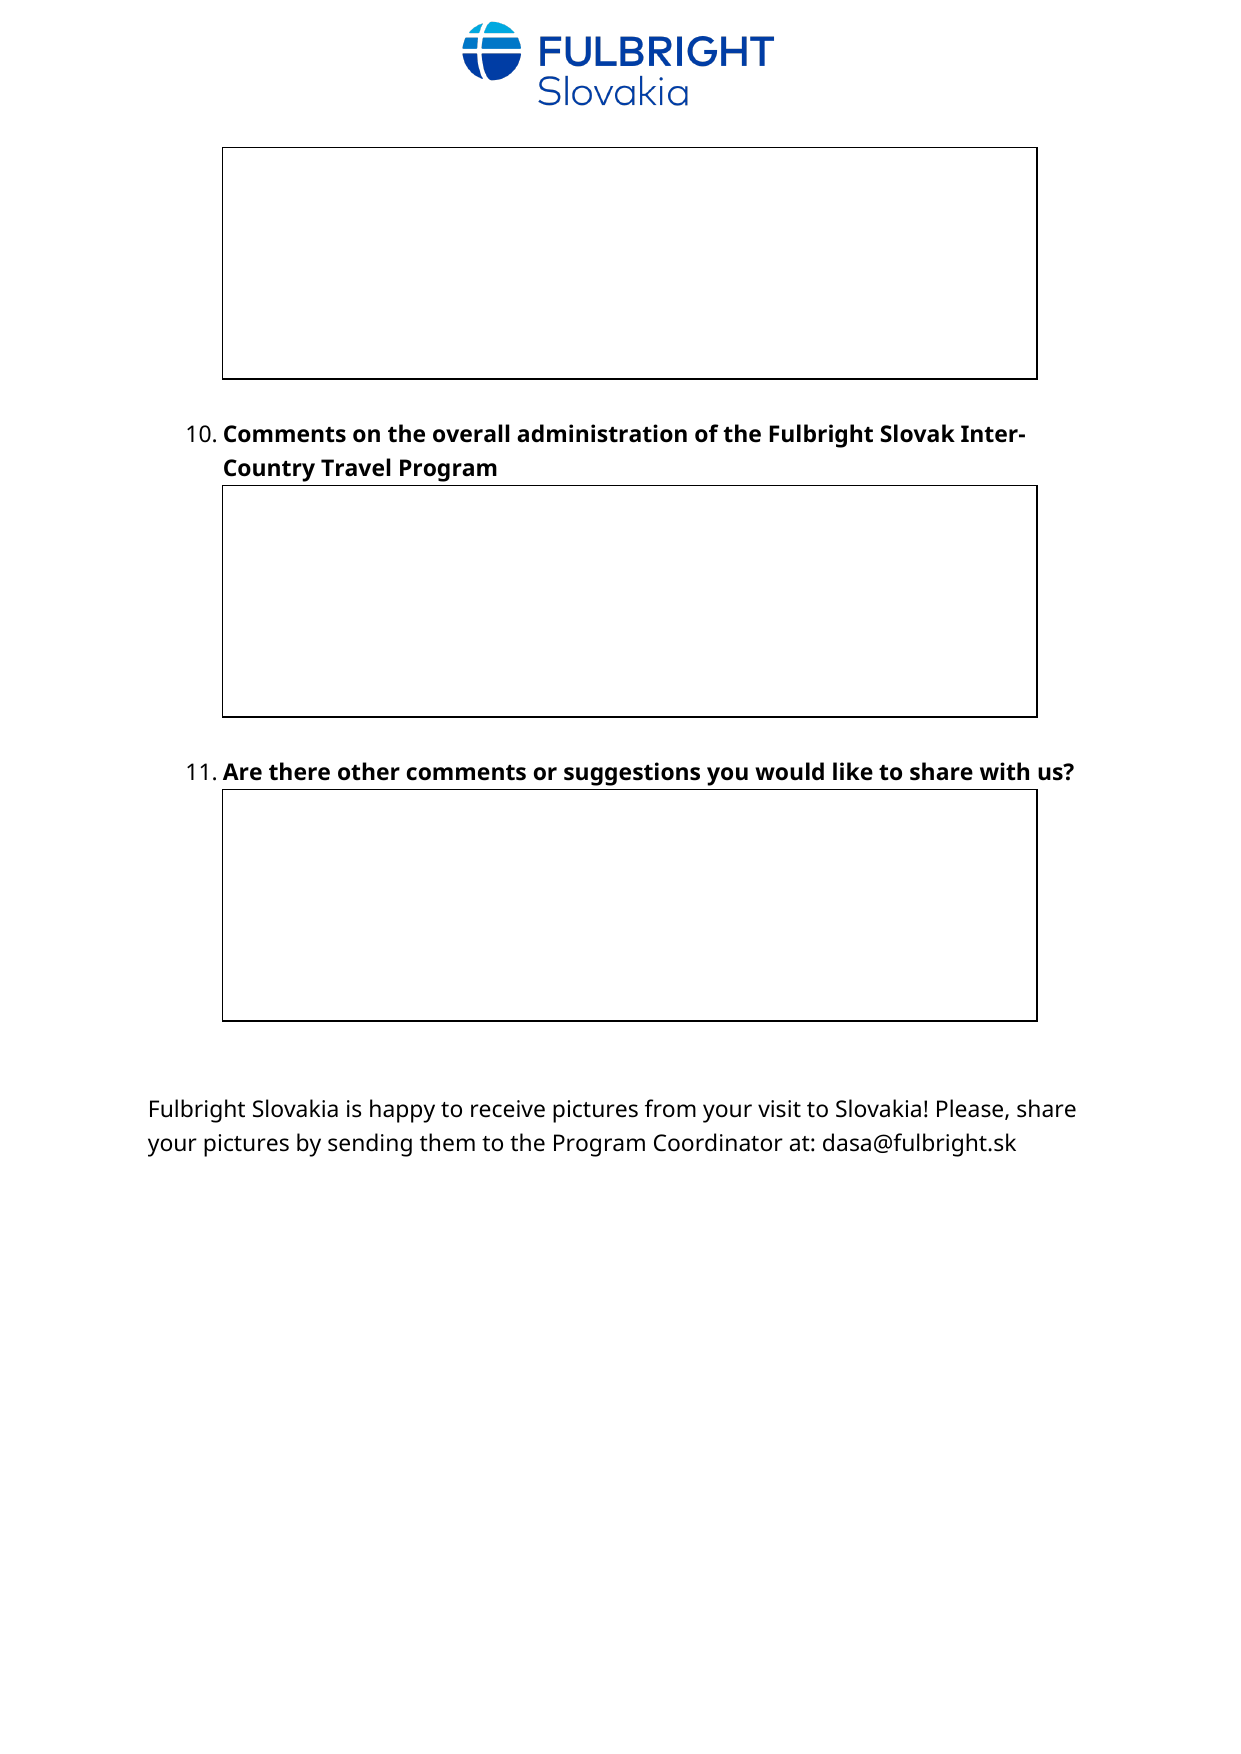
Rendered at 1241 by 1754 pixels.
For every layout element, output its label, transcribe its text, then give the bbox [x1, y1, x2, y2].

picture [455, 18, 780, 109]
text Fulbright Slovakia is happy to receive pictures from your visit to Slovakia! Please, share your pictures by sending them to the Program Coordinator at: dasa@fulbright.sk [148, 1093, 1093, 1158]
list Are there other comments or suggestions you would like to share with us? [185, 756, 1093, 787]
list Comments on the overall administration of the Fulbright Slovak Inter-Country Travel Program [185, 418, 1093, 483]
